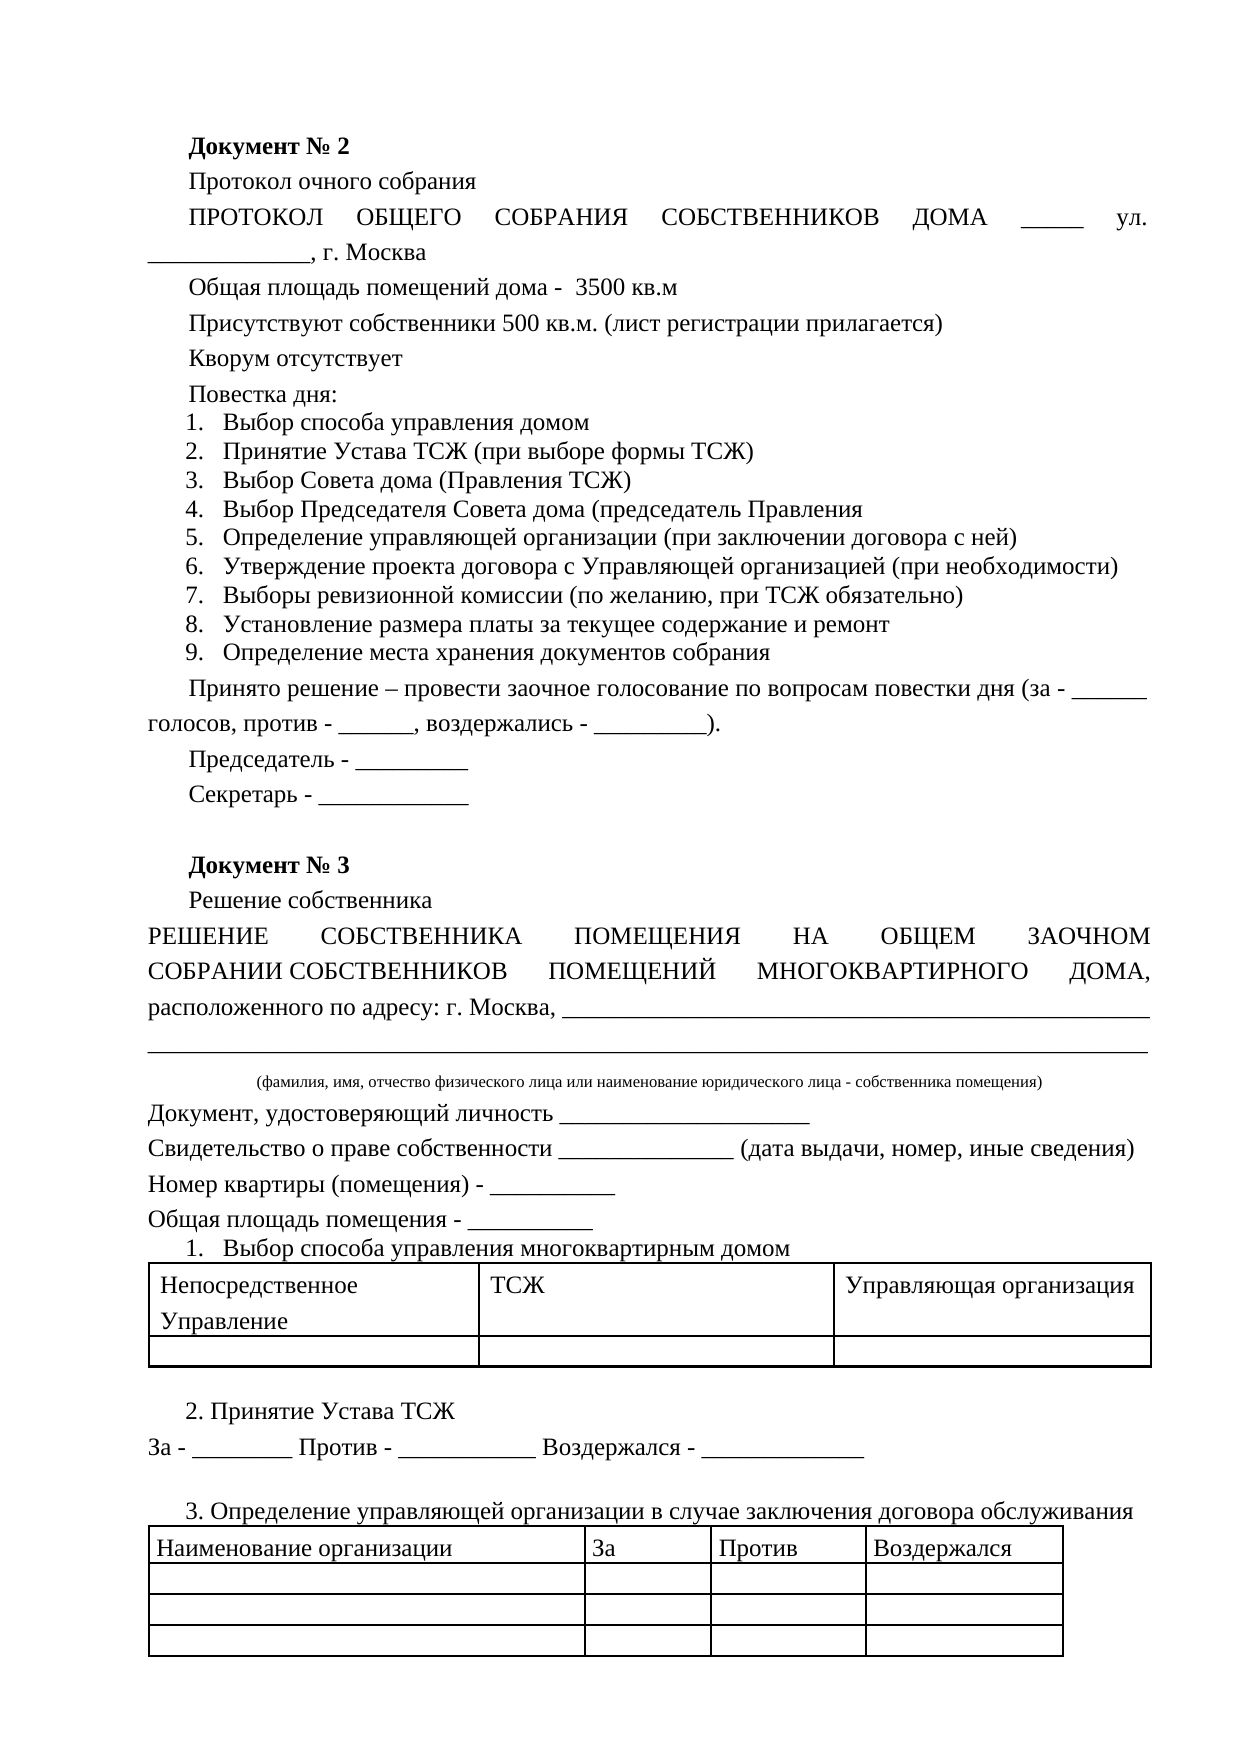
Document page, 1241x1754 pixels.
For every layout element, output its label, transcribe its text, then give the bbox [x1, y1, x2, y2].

text Секретарь - ____________ [148, 772, 1148, 808]
table_cell [835, 1337, 1150, 1365]
text Кворум отсутствует [148, 337, 1148, 372]
text Номер квартиры (помещения) - __________ [148, 1162, 1152, 1197]
text За - ________ Против - ___________ Воздержался - _____________ [148, 1425, 1152, 1460]
list Принятие Устава ТСЖ (при выборе формы ТСЖ) [185, 436, 1152, 465]
table_cell [867, 1626, 1062, 1654]
table_header Управляющая организация [835, 1264, 1150, 1334]
list Установление размера платы за текущее содержание и ремонт [185, 609, 1152, 637]
list Выбор способа управления многоквартирным домом [185, 1233, 1152, 1262]
text РЕШЕНИЕ СОБСТВЕННИКА ПОМЕЩЕНИЯ НА ОБЩЕМ ЗАОЧНОМ СОБРАНИИ СОБСТВЕННИКОВ ПОМЕЩЕНИЙ МНОГОКВАРТИРНОГО ДОМА, расположенного по адресу: г. Москва, _______________________________________________ [148, 914, 1152, 1020]
text 2. Принятие Устава ТСЖ [185, 1396, 1152, 1425]
text Документ № 2 [148, 124, 1148, 159]
list Утверждение проекта договора с Управляющей организацией (при необходимости) [185, 551, 1152, 580]
table_header За [586, 1527, 710, 1562]
table_cell [712, 1626, 865, 1654]
text 3. Определение управляющей организации в случае заключения договора обслуживания [185, 1496, 1152, 1524]
table_header Воздержался [867, 1527, 1062, 1562]
table_header Против [712, 1527, 865, 1562]
table_cell [867, 1564, 1062, 1593]
table_cell [150, 1595, 584, 1624]
list Выбор Совета дома (Правления ТСЖ) [185, 465, 1152, 494]
table_cell [712, 1595, 865, 1624]
list Выбор Председателя Совета дома (председатель Правления [185, 494, 1152, 522]
table_cell [712, 1564, 865, 1593]
text Общая площадь помещения - __________ [148, 1197, 1152, 1233]
text Документ, удостоверяющий личность ____________________ [148, 1091, 1152, 1127]
text ________________________________________________________________________________ [148, 1020, 1152, 1056]
list Выбор способа управления домом [185, 407, 1152, 436]
list Выборы ревизионной комиссии (по желанию, при ТСЖ обязательно) [185, 580, 1152, 609]
table_header Наименование организации [150, 1527, 584, 1562]
text Документ № 3 [148, 843, 1148, 879]
table_cell [150, 1626, 584, 1654]
list Определение управляющей организации (при заключении договора с ней) [185, 522, 1152, 551]
text (фамилия, имя, отчество физического лица или наименование юридического лица - собственника помещения) [148, 1056, 1152, 1091]
text Принято решение – провести заочное голосование по вопросам повестки дня (за - ______ голосов, против - ______, воздержались - _________). [148, 666, 1148, 737]
list Определение места хранения документов собрания [185, 637, 1152, 666]
table_header ТСЖ [480, 1264, 833, 1334]
table_header Непосредственное Управление [150, 1264, 478, 1334]
table_cell [150, 1564, 584, 1593]
text Решение собственника [148, 879, 1148, 914]
text Председатель - _________ [148, 737, 1148, 772]
text Общая площадь помещений дома - 3500 кв.м [148, 266, 1148, 301]
text Присутствуют собственники 500 кв.м. (лист регистрации прилагается) [148, 301, 1148, 337]
table_cell [586, 1595, 710, 1624]
text ПРОТОКОЛ ОБЩЕГО СОБРАНИЯ СОБСТВЕННИКОВ ДОМА _____ ул. _____________, г. Москва [148, 195, 1148, 266]
table_cell [150, 1337, 478, 1365]
table_cell [867, 1595, 1062, 1624]
text Повестка дня: [148, 372, 1148, 407]
table_cell [480, 1337, 833, 1365]
table_cell [586, 1564, 710, 1593]
text Свидетельство о праве собственности ______________ (дата выдачи, номер, иные сведения) [148, 1127, 1152, 1162]
table_cell [586, 1626, 710, 1654]
text Протокол очного собрания [148, 159, 1148, 195]
